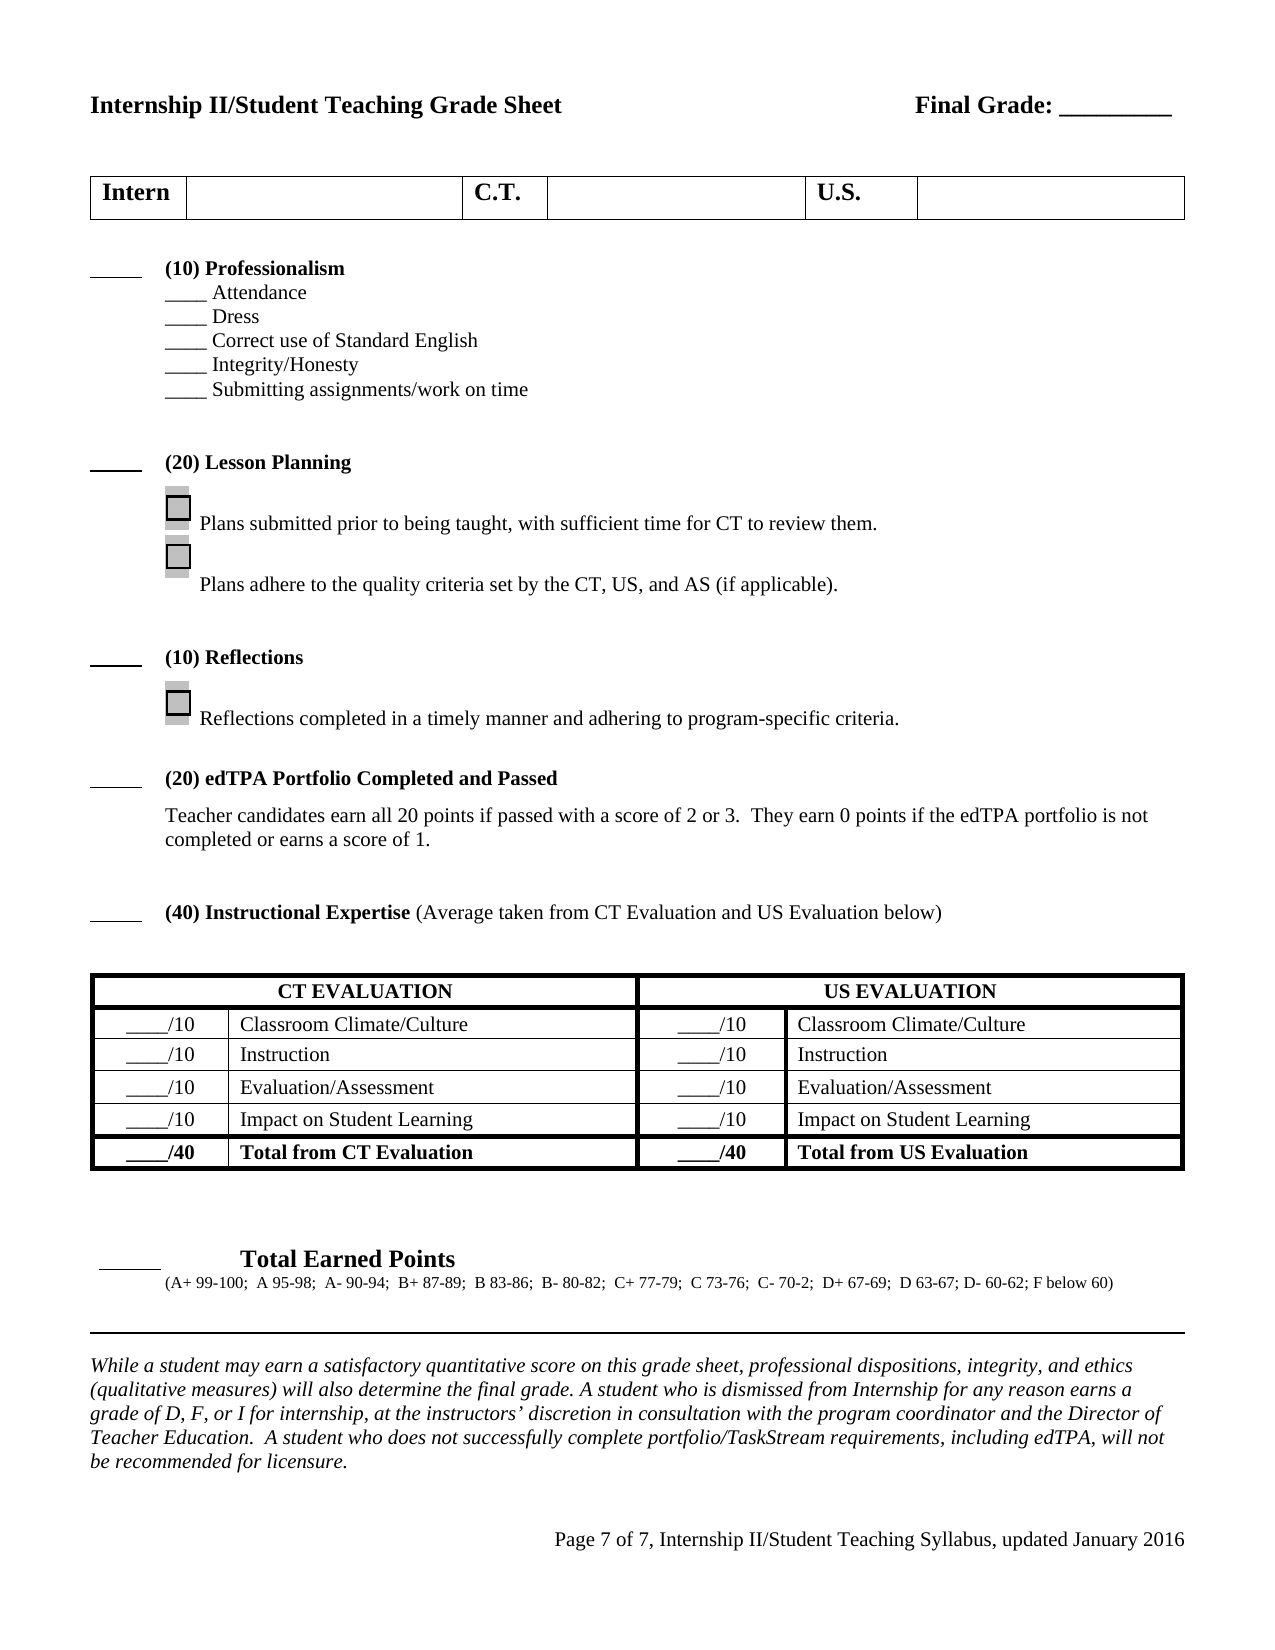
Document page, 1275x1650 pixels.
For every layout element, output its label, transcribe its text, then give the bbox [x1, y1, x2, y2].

text Plans adhere to the quality criteria set by the CT, US, and AS (if applicable). [90, 534, 1185, 596]
text ____ Dress [90, 304, 1185, 328]
table_cell Instruction [788, 1039, 1180, 1069]
table_cell Total from CT Evaluation [229, 1139, 635, 1166]
text While a student may earn a satisfactory quantitative score on this grade sheet, professional dispositions, integrity, and ethics (qualitative measures) will also determine the final grade. A student who is dismissed from Internship for any reason earns a grade of D, F, or I for internship, at the instructors’ discretion in consultation with the program coordinator and the Director of Teacher Education. A student who does not successfully complete portfolio/TaskStream requirements, including edTPA, will not be recommended for licensure. [90, 1353, 1185, 1473]
table_cell Classroom Climate/Culture [229, 1010, 635, 1037]
text (A+ 99-100; A 95-98; A- 90-94; B+ 87-89; B 83-86; B- 80-82; C+ 77-79; C 73-76; C- 70-2; D+ 67-69; D 63-67; D- 60-62; F below 60) [90, 1273, 1185, 1292]
table_header [918, 177, 1184, 218]
table_cell ____/10 [95, 1071, 228, 1103]
text Reflections completed in a timely manner and adhering to program-specific criteria. [90, 681, 1185, 729]
text ____ Correct use of Standard English [90, 328, 1185, 352]
table_cell Impact on Student Learning [788, 1104, 1180, 1134]
text (10) Professionalism [90, 256, 1185, 280]
text Total Earned Points [90, 1244, 1185, 1273]
table_cell ____/10 [640, 1071, 784, 1103]
table_cell Instruction [229, 1039, 635, 1069]
table_header CT EVALUATION [95, 978, 635, 1005]
table_header U.S. [806, 177, 917, 218]
text (20) Lesson Planning [90, 449, 1185, 474]
text (40) Instructional Expertise (Average taken from CT Evaluation and US Evaluation below) [90, 900, 1185, 924]
table_cell Evaluation/Assessment [229, 1071, 635, 1103]
text (20) edTPA Portfolio Completed and Passed [90, 766, 1185, 790]
table_cell Total from US Evaluation [788, 1139, 1180, 1166]
table_cell ____/10 [640, 1010, 784, 1037]
text Plans submitted prior to being taught, with sufficient time for CT to review them. [90, 486, 1185, 534]
table_header [187, 177, 462, 218]
table_cell Classroom Climate/Culture [788, 1010, 1180, 1037]
table_cell ____/10 [640, 1039, 784, 1069]
table_cell Impact on Student Learning [229, 1104, 635, 1134]
table_cell Evaluation/Assessment [788, 1071, 1180, 1103]
text ____ Integrity/Honesty [90, 352, 1185, 376]
table_header Intern [91, 177, 186, 218]
table_header [548, 177, 805, 218]
text (10) Reflections [90, 644, 1185, 669]
table_header US EVALUATION [640, 978, 1180, 1005]
table_cell ____/10 [95, 1010, 228, 1037]
text Internship II/Student Teaching Grade Sheet Final Grade: _________ [90, 90, 1185, 119]
text Teacher candidates earn all 20 points if passed with a score of 2 or 3. They earn 0 points if the edTPA portfolio is not completed or earns a score of 1. [165, 803, 1185, 851]
table_cell ____/10 [640, 1104, 784, 1134]
table_cell ____/10 [95, 1039, 228, 1069]
text ____ Attendance [90, 280, 1185, 304]
table_header C.T. [463, 177, 547, 218]
text ____ Submitting assignments/work on time [90, 376, 1185, 401]
table_cell ____/10 [95, 1104, 228, 1134]
table_cell ____/40 [640, 1139, 784, 1166]
table_cell ____/40 [95, 1139, 228, 1166]
